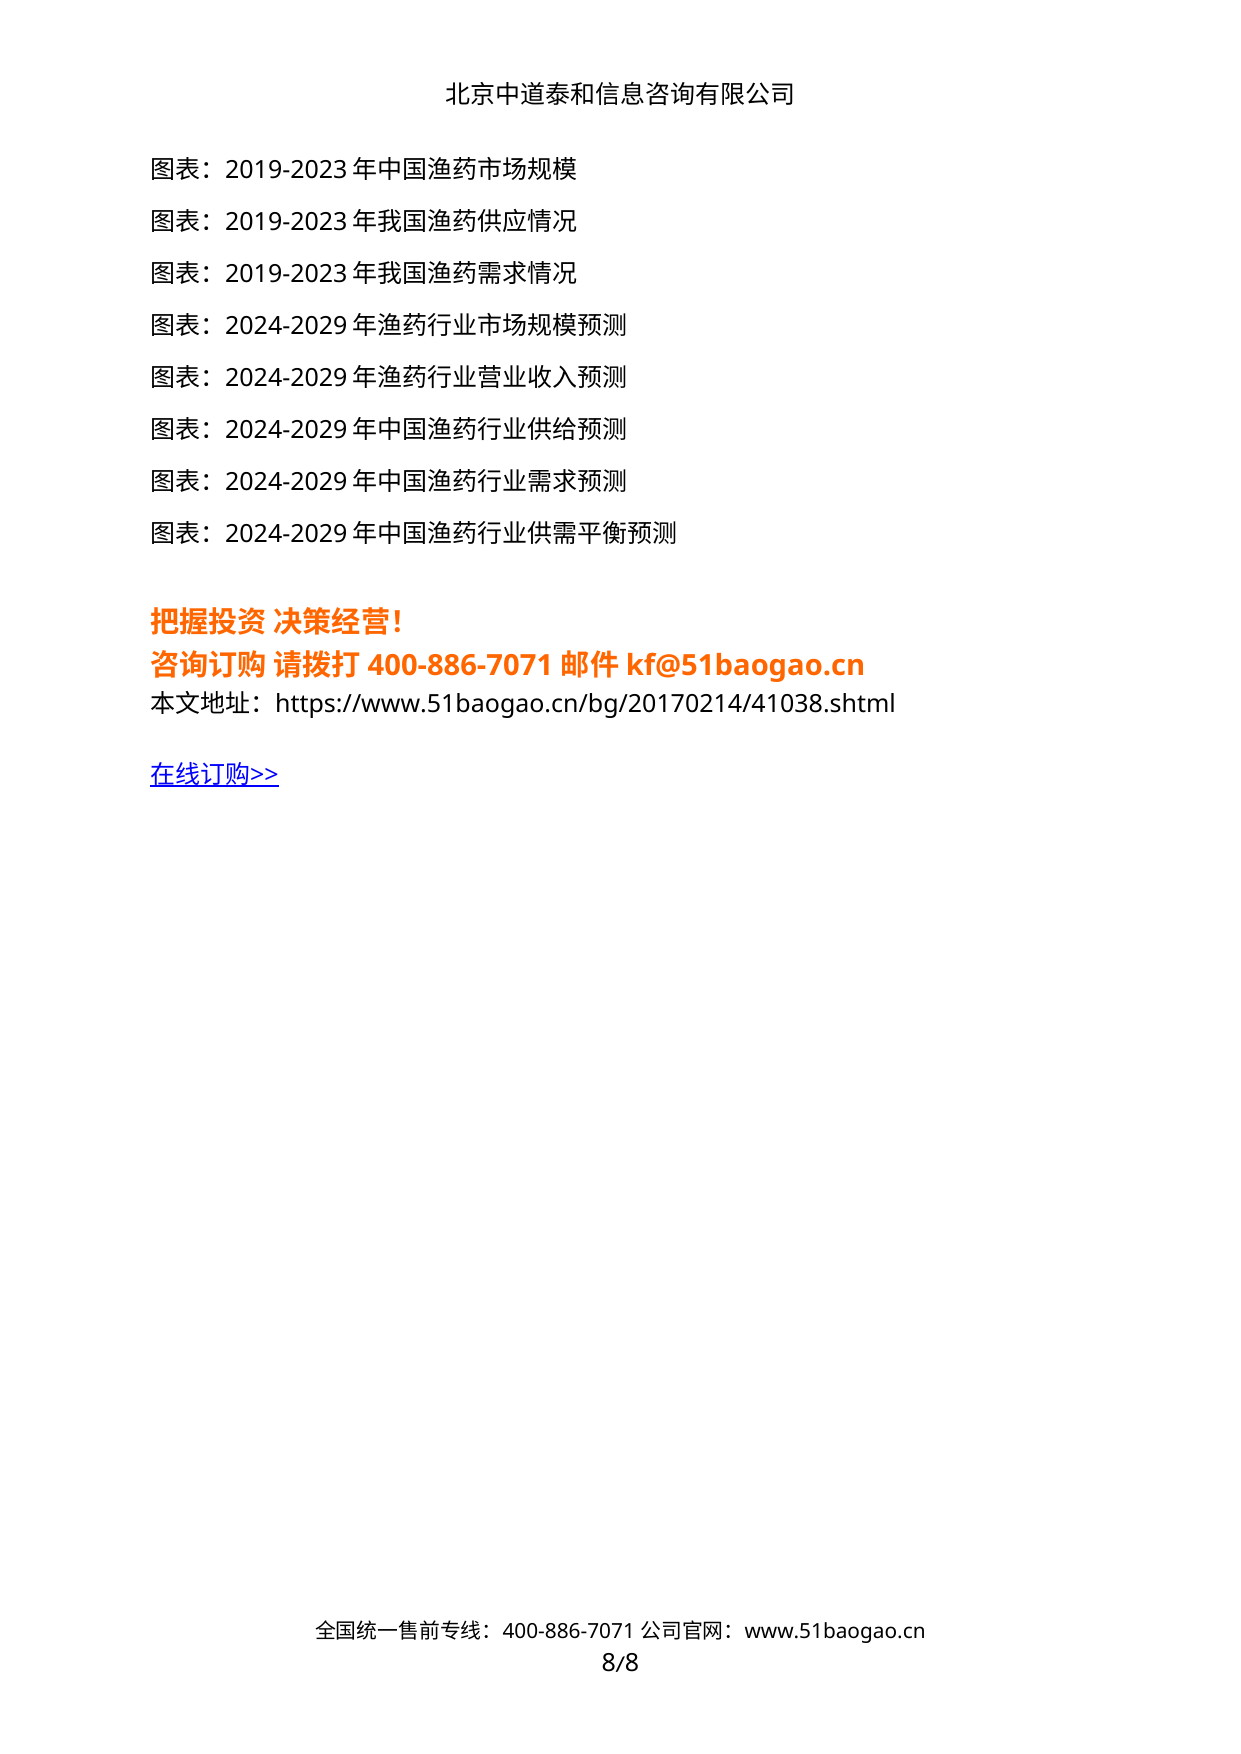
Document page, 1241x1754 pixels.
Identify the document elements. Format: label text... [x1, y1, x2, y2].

text 图表：2024-2029年中国渔药行业需求预测 [150, 461, 1090, 497]
text 图表：2019-2023年我国渔药供应情况 [150, 202, 1090, 238]
text 在线订购>> [150, 720, 1090, 790]
text 图表：2024-2029年渔药行业营业收入预测 [150, 357, 1090, 394]
text 把握投资 决策经营！咨询订购 请拨打 400-886-7071 邮件 kf@51baogao.cn本文地址：https://www.51baogao.cn/bg/20170214/41038.shtml [150, 565, 1090, 720]
text 图表：2019-2023年我国渔药需求情况 [150, 254, 1090, 290]
text 图表：2019-2023年中国渔药市场规模 [150, 150, 1090, 186]
text 图表：2024-2029年中国渔药行业供给预测 [150, 409, 1090, 446]
text 图表：2024-2029年中国渔药行业供需平衡预测 [150, 513, 1090, 549]
text 图表：2024-2029年渔药行业市场规模预测 [150, 306, 1090, 342]
